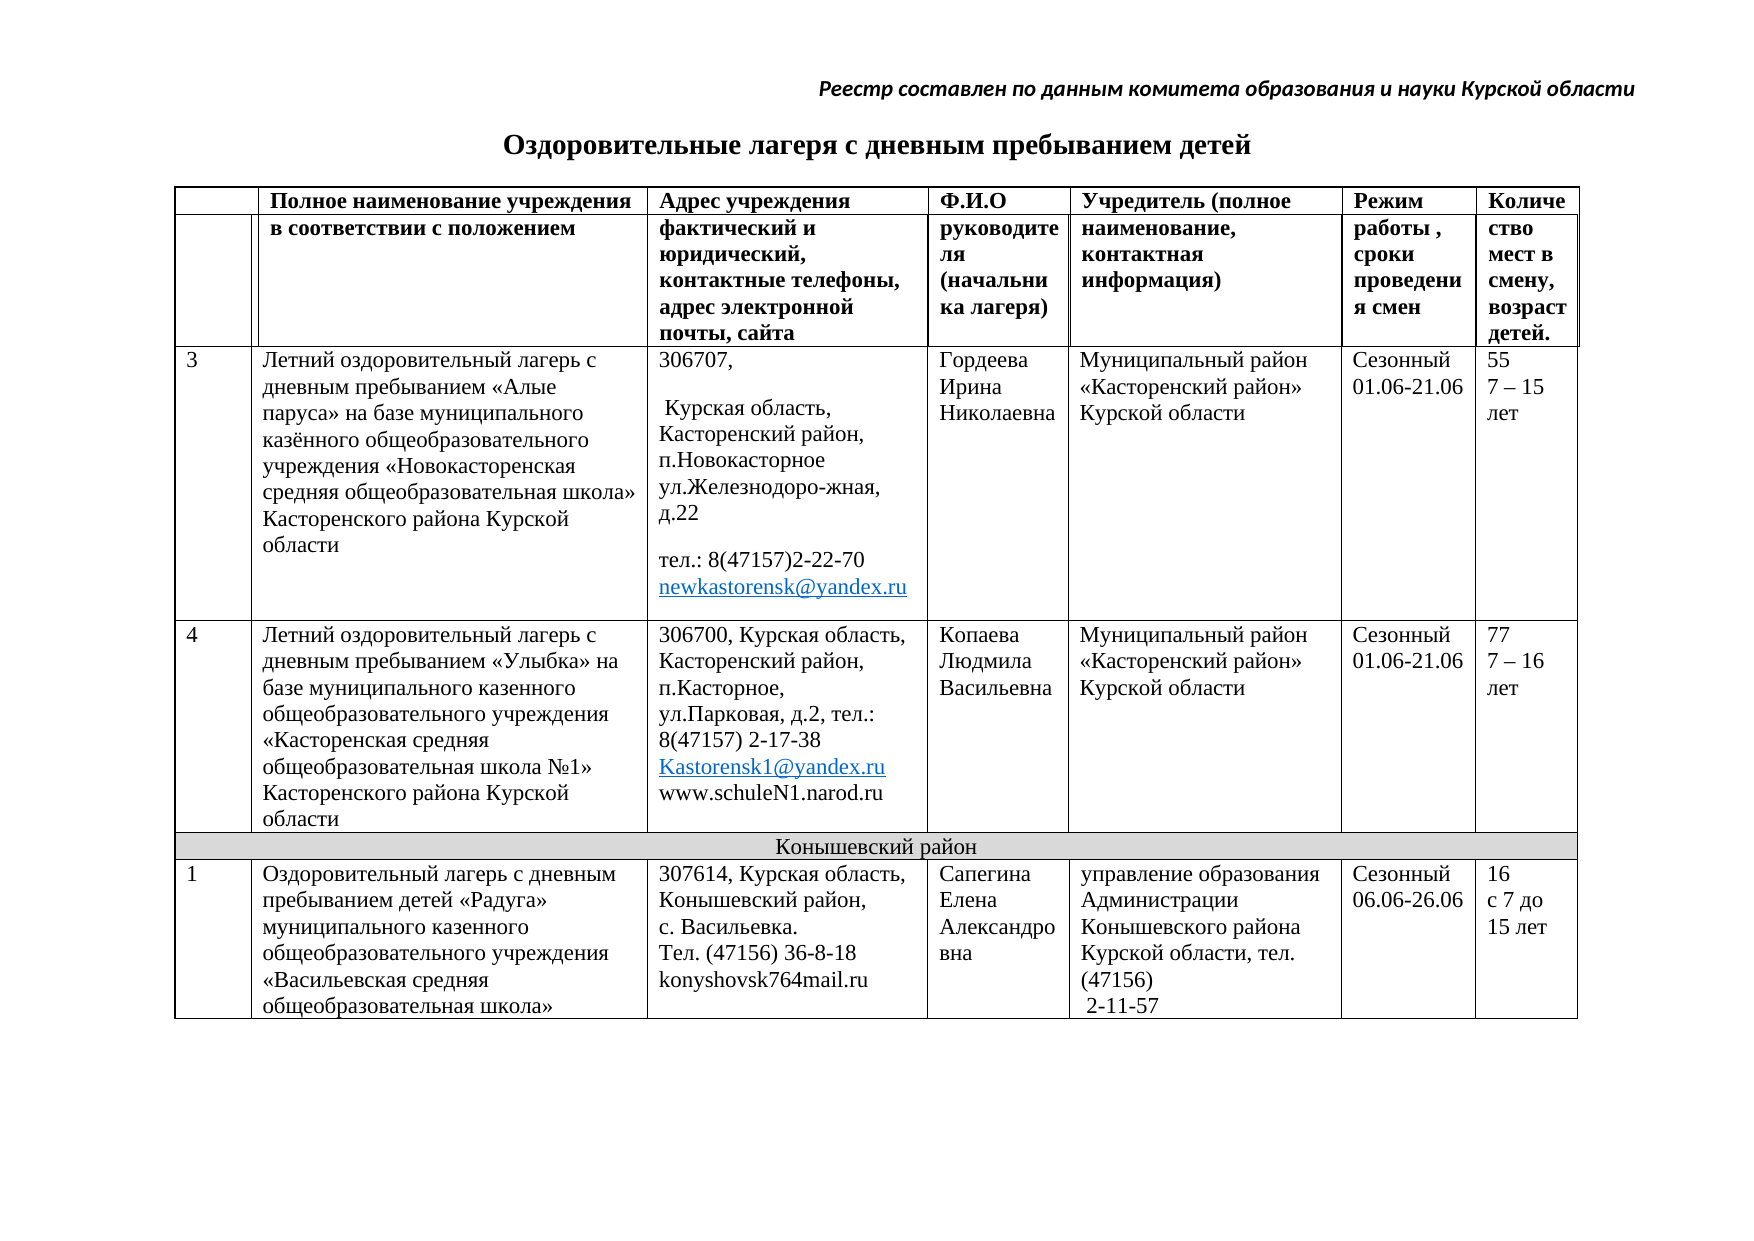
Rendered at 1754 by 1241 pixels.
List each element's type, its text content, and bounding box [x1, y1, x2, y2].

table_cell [1343, 215, 1475, 346]
table_cell Летний оздоровительный лагерь с дневным пребыванием «Алые паруса» на базе муниципального казённого общеобразовательного учреждения «Новокасторенская средняя общеобразовательная школа» Касторенского района Курской области [252, 347, 647, 620]
table_cell Летний оздоровительный лагерь с дневным пребыванием «Алые паруса» на базе муниципального казённого общеобразовательного учреждения «Новокасторенская средняя общеобразовательная школа» Касторенского района Курской области [259, 215, 647, 346]
table_cell 55 7 – 15 лет [1476, 347, 1577, 620]
table_cell Сезонный 01.06-21.06 [1342, 347, 1475, 620]
table_cell 1 [176, 860, 251, 1018]
table_cell 3 [176, 215, 251, 346]
table_cell Сезонный 01.06-21.06 [1342, 621, 1475, 832]
table_cell 307614, Курская область, Конышевский район, с. Васильевка. Тел. (47156) 36-8-18 konyshovsk764mail.ru [648, 860, 927, 1018]
table_cell Копаева Людмила Васильевна [928, 621, 1068, 832]
table_cell 306707, Курская область, Касторенский район, п.Новокасторное ул.Железнодоро-жная, д.22 тел.: 8(47157)2-22-70 newkastorensk@yandex.ru [648, 215, 927, 346]
table_cell Муниципальный район «Касторенский район» Курской области [1069, 621, 1341, 832]
table_cell 3 [176, 347, 251, 620]
table_cell 77 7 – 16 лет [1476, 621, 1577, 832]
table_cell Гордеева Ирина Николаевна [928, 347, 1068, 620]
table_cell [1071, 215, 1341, 346]
table_cell Гордеева Ирина Николаевна [929, 215, 1068, 346]
table_cell Оздоровительный лагерь с дневным пребыванием детей «Радуга» муниципального казенного общеобразовательного учреждения «Васильевская средняя общеобразовательная школа» [252, 860, 647, 1018]
table_cell Сапегина Елена Александровна [928, 860, 1069, 1018]
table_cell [1070, 860, 1341, 1018]
table_cell Конышевский район [176, 833, 1577, 859]
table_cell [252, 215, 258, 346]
table_cell 55 7 – 15 лет [1477, 215, 1577, 346]
table_cell Муниципальный район «Касторенский район» Курской области [1069, 347, 1341, 620]
table_cell 4 [176, 621, 251, 832]
table_cell 306700, Курская область, Касторенский район, п.Касторное, ул.Парковая, д.2, тел.: 8(47157) 2-17-38 Kastorensk1@yandex.ru www.schuleN1.narod.ru [648, 621, 927, 832]
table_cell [1342, 860, 1475, 1018]
table_cell Летний оздоровительный лагерь с дневным пребыванием «Улыбка» на базе муниципального казенного общеобразовательного учреждения «Касторенская средняя общеобразовательная школа №1» Касторенского района Курской области [252, 621, 647, 832]
table_cell 306707, Курская область, Касторенский район, п.Новокасторное ул.Железнодоро-жная, д.22 тел.: 8(47157)2-22-70 newkastorensk@yandex.ru [648, 347, 927, 620]
table_cell 16 с 7 до 15 лет [1476, 860, 1577, 1018]
